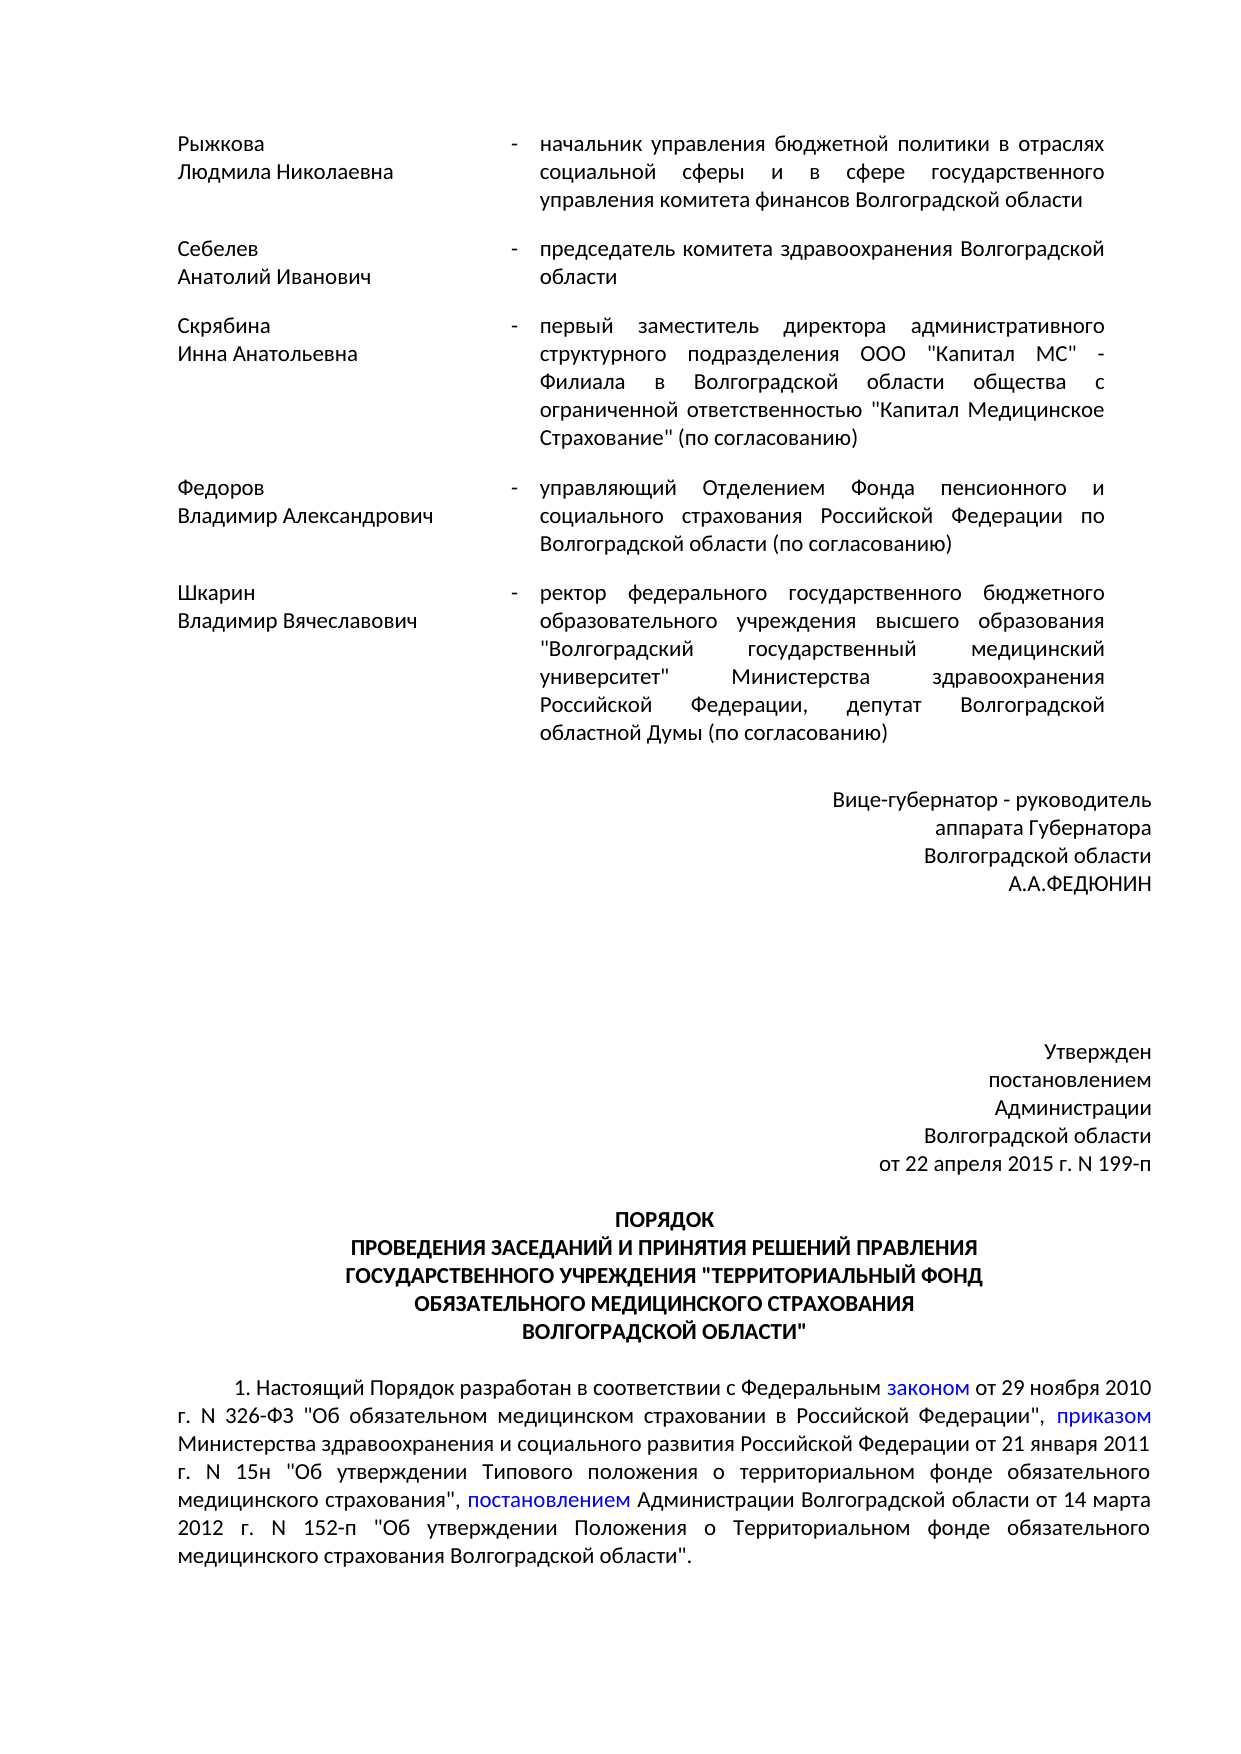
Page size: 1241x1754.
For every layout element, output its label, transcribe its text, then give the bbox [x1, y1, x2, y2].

text Вице-губернатор - руководитель [177, 785, 1152, 813]
table_cell начальник управления бюджетной политики в отраслях социальной сферы и в сфере государственного управления комитета финансов Волгоградской области [533, 118, 1112, 223]
text от 22 апреля 2015 г. N 199-п [177, 1149, 1152, 1177]
table_cell Шкарин Владимир Вячеславович [171, 568, 495, 757]
table_cell - [495, 568, 533, 757]
table_cell - [495, 301, 533, 462]
title ПОРЯДОК [177, 1205, 1152, 1233]
text Администрации [177, 1093, 1152, 1121]
title ГОСУДАРСТВЕННОГО УЧРЕЖДЕНИЯ "ТЕРРИТОРИАЛЬНЫЙ ФОНД [177, 1261, 1152, 1289]
text аппарата Губернатора [177, 813, 1152, 841]
table_cell Скрябина Инна Анатольевна [171, 301, 495, 462]
text А.А.ФЕДЮНИН [177, 869, 1152, 897]
text 1. Настоящий Порядок разработан в соответствии с Федеральным законом от 29 ноября 2010 г. N 326-ФЗ "Об обязательном медицинском страховании в Российской Федерации", приказом Министерства здравоохранения и социального развития Российской Федерации от 21 января 2011 г. N 15н "Об утверждении Типового положения о территориальном фонде обязательного медицинского страхования", постановлением Администрации Волгоградской области от 14 марта 2012 г. N 152-п "Об утверждении Положения о Территориальном фонде обязательного медицинского страхования Волгоградской области". [177, 1373, 1152, 1569]
title ОБЯЗАТЕЛЬНОГО МЕДИЦИНСКОГО СТРАХОВАНИЯ [177, 1289, 1152, 1317]
text постановлением [177, 1065, 1152, 1093]
table_cell - [495, 118, 533, 223]
title ПРОВЕДЕНИЯ ЗАСЕДАНИЙ И ПРИНЯТИЯ РЕШЕНИЙ ПРАВЛЕНИЯ [177, 1233, 1152, 1261]
table_cell первый заместитель директора административного структурного подразделения ООО "Капитал МС" - Филиала в Волгоградской области общества с ограниченной ответственностью "Капитал Медицинское Страхование" (по согласованию) [533, 301, 1112, 462]
text Волгоградской области [177, 841, 1152, 869]
text Волгоградской области [177, 1121, 1152, 1149]
table_cell - [495, 462, 533, 567]
table_cell управляющий Отделением Фонда пенсионного и социального страхования Российской Федерации по Волгоградской области (по согласованию) [533, 462, 1112, 567]
table_cell Себелев Анатолий Иванович [171, 224, 495, 301]
table_cell ректор федерального государственного бюджетного образовательного учреждения высшего образования "Волгоградский государственный медицинский университет" Министерства здравоохранения Российской Федерации, депутат Волгоградской областной Думы (по согласованию) [533, 568, 1112, 757]
table_cell Рыжкова Людмила Николаевна [171, 118, 495, 223]
table_cell - [495, 224, 533, 301]
table_cell председатель комитета здравоохранения Волгоградской области [533, 224, 1112, 301]
table_cell Федоров Владимир Александрович [171, 462, 495, 567]
title ВОЛГОГРАДСКОЙ ОБЛАСТИ" [177, 1317, 1152, 1345]
text Утвержден [177, 1037, 1152, 1065]
